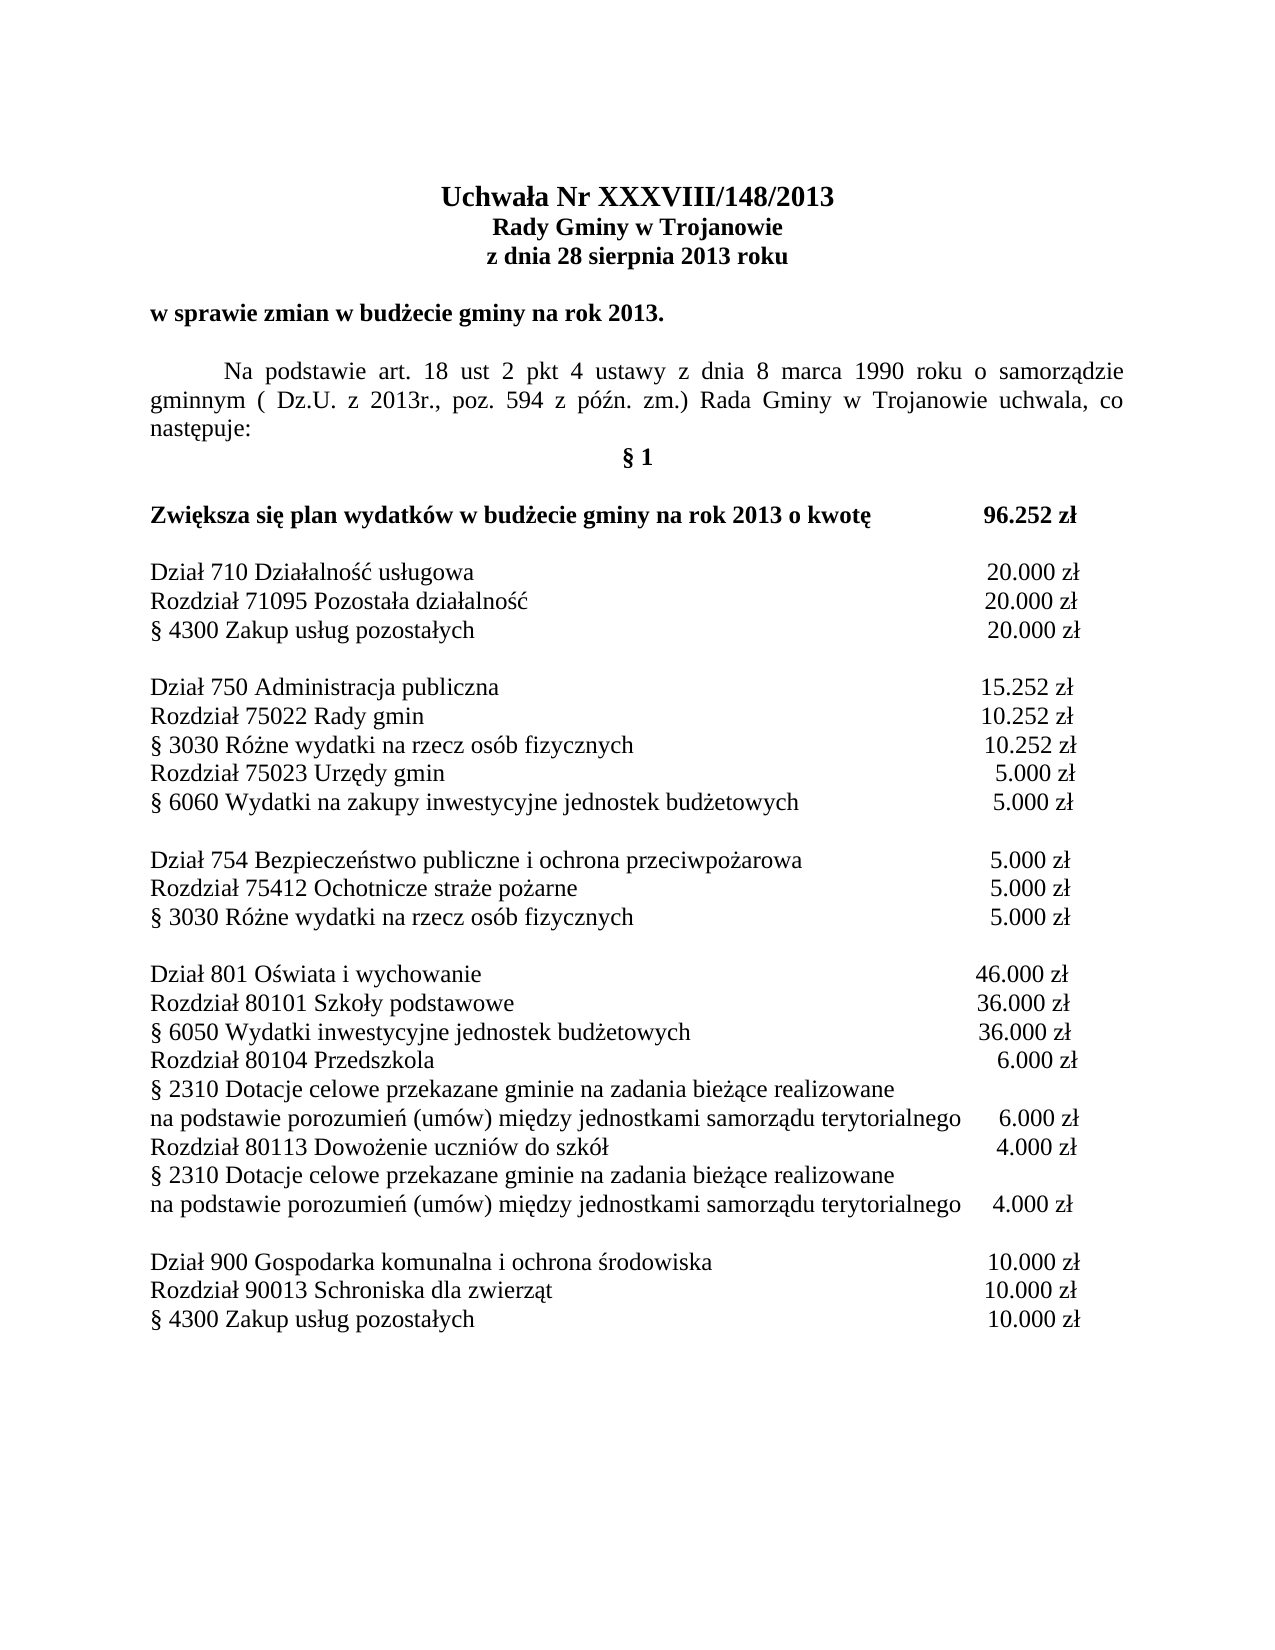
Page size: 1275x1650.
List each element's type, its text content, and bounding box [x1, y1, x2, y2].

text Rozdział 90013 Schroniska dla zwierząt 10.000 zł [150, 1275, 1125, 1304]
text Zwiększa się plan wydatków w budżecie gminy na rok 2013 o kwotę 96.252 zł [150, 500, 1125, 528]
text na podstawie porozumień (umów) między jednostkami samorządu terytorialnego 4.000 zł [150, 1189, 1125, 1218]
text § 2310 Dotacje celowe przekazane gminie na zadania bieżące realizowane [150, 1074, 1125, 1103]
text z dnia 28 sierpnia 2013 roku [150, 241, 1125, 270]
text Rozdział 75023 Urzędy gmin 5.000 zł [150, 758, 1125, 787]
text § 4300 Zakup usług pozostałych 20.000 zł [150, 615, 1125, 643]
text § 6060 Wydatki na zakupy inwestycyjne jednostek budżetowych 5.000 zł [150, 787, 1125, 816]
text § 6050 Wydatki inwestycyjne jednostek budżetowych 36.000 zł [150, 1017, 1125, 1045]
text w sprawie zmian w budżecie gminy na rok 2013. [150, 298, 1125, 327]
text Rozdział 75022 Rady gmin 10.252 zł [150, 701, 1125, 730]
text Na podstawie art. 18 ust 2 pkt 4 ustawy z dnia 8 marca 1990 roku o samorządzie gminnym ( Dz.U. z 2013r., poz. 594 z późn. zm.) Rada Gminy w Trojanowie uchwala, co następuje: [150, 356, 1125, 442]
text Rozdział 80101 Szkoły podstawowe 36.000 zł [150, 988, 1125, 1017]
text § 1 [150, 442, 1125, 471]
text Rady Gminy w Trojanowie [150, 212, 1125, 241]
text Rozdział 75412 Ochotnicze straże pożarne 5.000 zł [150, 873, 1125, 902]
text Dział 710 Działalność usługowa 20.000 zł [150, 557, 1125, 586]
text Dział 754 Bezpieczeństwo publiczne i ochrona przeciwpożarowa 5.000 zł [150, 845, 1125, 873]
text Dział 750 Administracja publiczna 15.252 zł [150, 672, 1125, 701]
text § 2310 Dotacje celowe przekazane gminie na zadania bieżące realizowane [150, 1160, 1125, 1189]
text Rozdział 80104 Przedszkola 6.000 zł [150, 1045, 1125, 1074]
text Dział 900 Gospodarka komunalna i ochrona środowiska 10.000 zł [150, 1247, 1125, 1275]
text § 3030 Różne wydatki na rzecz osób fizycznych 10.252 zł [150, 730, 1125, 758]
text Rozdział 71095 Pozostała działalność 20.000 zł [150, 586, 1125, 615]
text Rozdział 80113 Dowożenie uczniów do szkół 4.000 zł [150, 1132, 1125, 1160]
text Dział 801 Oświata i wychowanie 46.000 zł [150, 959, 1125, 988]
text § 4300 Zakup usług pozostałych 10.000 zł [150, 1304, 1125, 1333]
text § 3030 Różne wydatki na rzecz osób fizycznych 5.000 zł [150, 902, 1125, 931]
text na podstawie porozumień (umów) między jednostkami samorządu terytorialnego 6.000 zł [150, 1103, 1125, 1132]
text Uchwała Nr XXXVIII/148/2013 [150, 179, 1125, 212]
